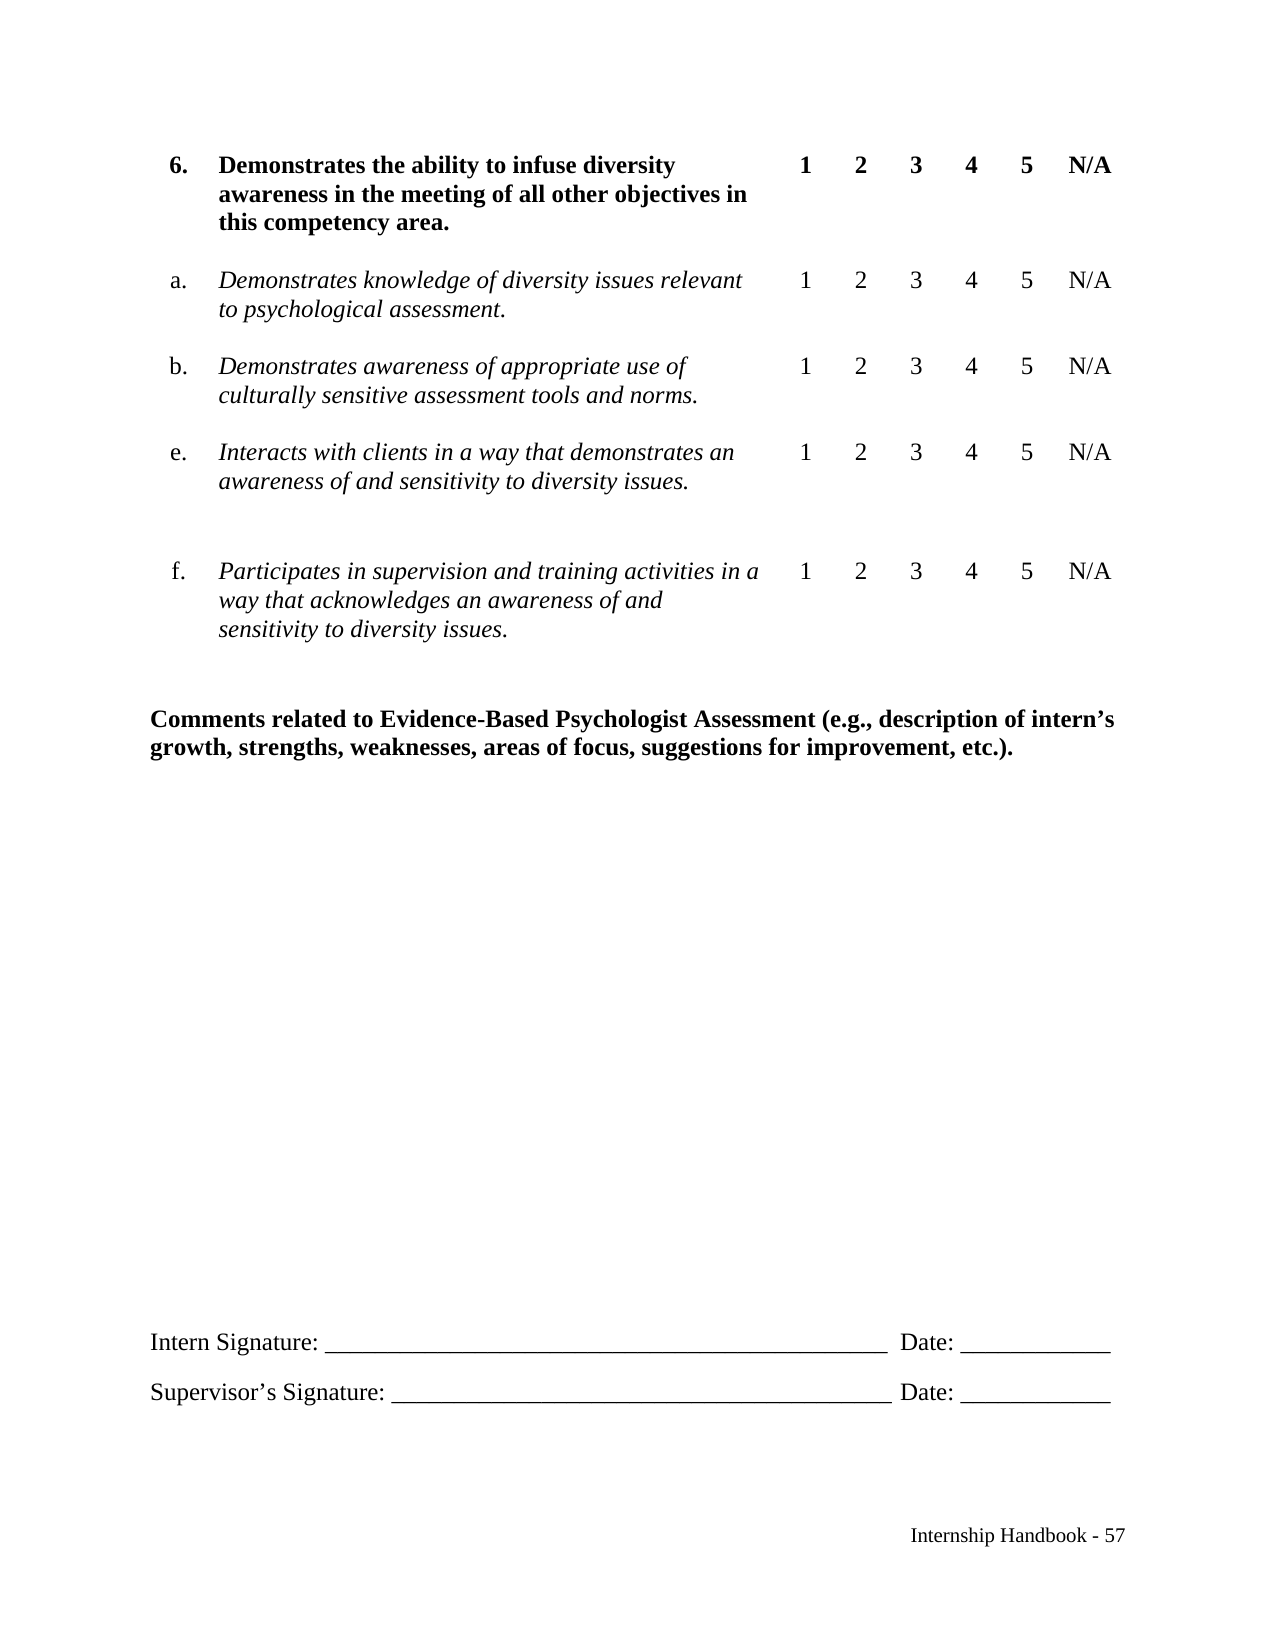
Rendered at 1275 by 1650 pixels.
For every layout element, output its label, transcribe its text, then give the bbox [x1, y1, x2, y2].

table_cell 1 [778, 150, 833, 265]
table_cell 3 [889, 351, 944, 437]
table_cell Demonstrates knowledge of diversity issues relevant to psychological assessment. [207, 265, 778, 351]
table_cell b. [150, 351, 207, 437]
table_cell 1 [778, 438, 833, 556]
text Intern Signature: _____________________________________________ Date: ____________ [150, 1327, 1125, 1356]
table_cell 3 [889, 150, 944, 265]
table_cell Interacts with clients in a way that demonstrates an awareness of and sensitivity to diversity issues. [207, 438, 778, 556]
table_cell N/A [1055, 556, 1125, 704]
table_cell 5 [999, 438, 1054, 556]
table_cell 6. [150, 150, 207, 265]
table_cell e. [150, 438, 207, 556]
table_cell 4 [944, 351, 999, 437]
table_cell 3 [889, 438, 944, 556]
table_cell 1 [778, 556, 833, 704]
table_cell f. [150, 556, 207, 704]
table_cell Demonstrates awareness of appropriate use of culturally sensitive assessment tools and norms. [207, 351, 778, 437]
table_cell 3 [889, 265, 944, 351]
table_cell 5 [999, 351, 1054, 437]
table_cell Participates in supervision and training activities in a way that acknowledges an awareness of and sensitivity to diversity issues. [207, 556, 778, 704]
table_cell 5 [999, 265, 1054, 351]
table_cell 2 [833, 150, 888, 265]
table_cell Demonstrates the ability to infuse diversity awareness in the meeting of all other objectives in this competency area. [207, 150, 778, 265]
table_cell 1 [778, 265, 833, 351]
table_cell N/A [1055, 351, 1125, 437]
table_cell 4 [944, 556, 999, 704]
table_cell a. [150, 265, 207, 351]
table_cell N/A [1055, 438, 1125, 556]
table_cell 2 [833, 265, 888, 351]
table_cell 2 [833, 438, 888, 556]
table_cell N/A [1055, 150, 1125, 265]
table_cell N/A [1055, 265, 1125, 351]
table_cell 4 [944, 265, 999, 351]
table_cell 3 [889, 556, 944, 704]
table_cell 2 [833, 556, 888, 704]
text Supervisor’s Signature: ________________________________________ Date: ____________ [150, 1377, 1125, 1406]
table_cell 1 [778, 351, 833, 437]
text Comments related to Evidence-Based Psychologist Assessment (e.g., description of intern’s growth, strengths, weaknesses, areas of focus, suggestions for improvement, etc.). [150, 704, 1125, 761]
table_cell 2 [833, 351, 888, 437]
table_cell 5 [999, 556, 1054, 704]
table_cell 4 [944, 150, 999, 265]
table_cell 4 [944, 438, 999, 556]
table_cell 5 [999, 150, 1054, 265]
